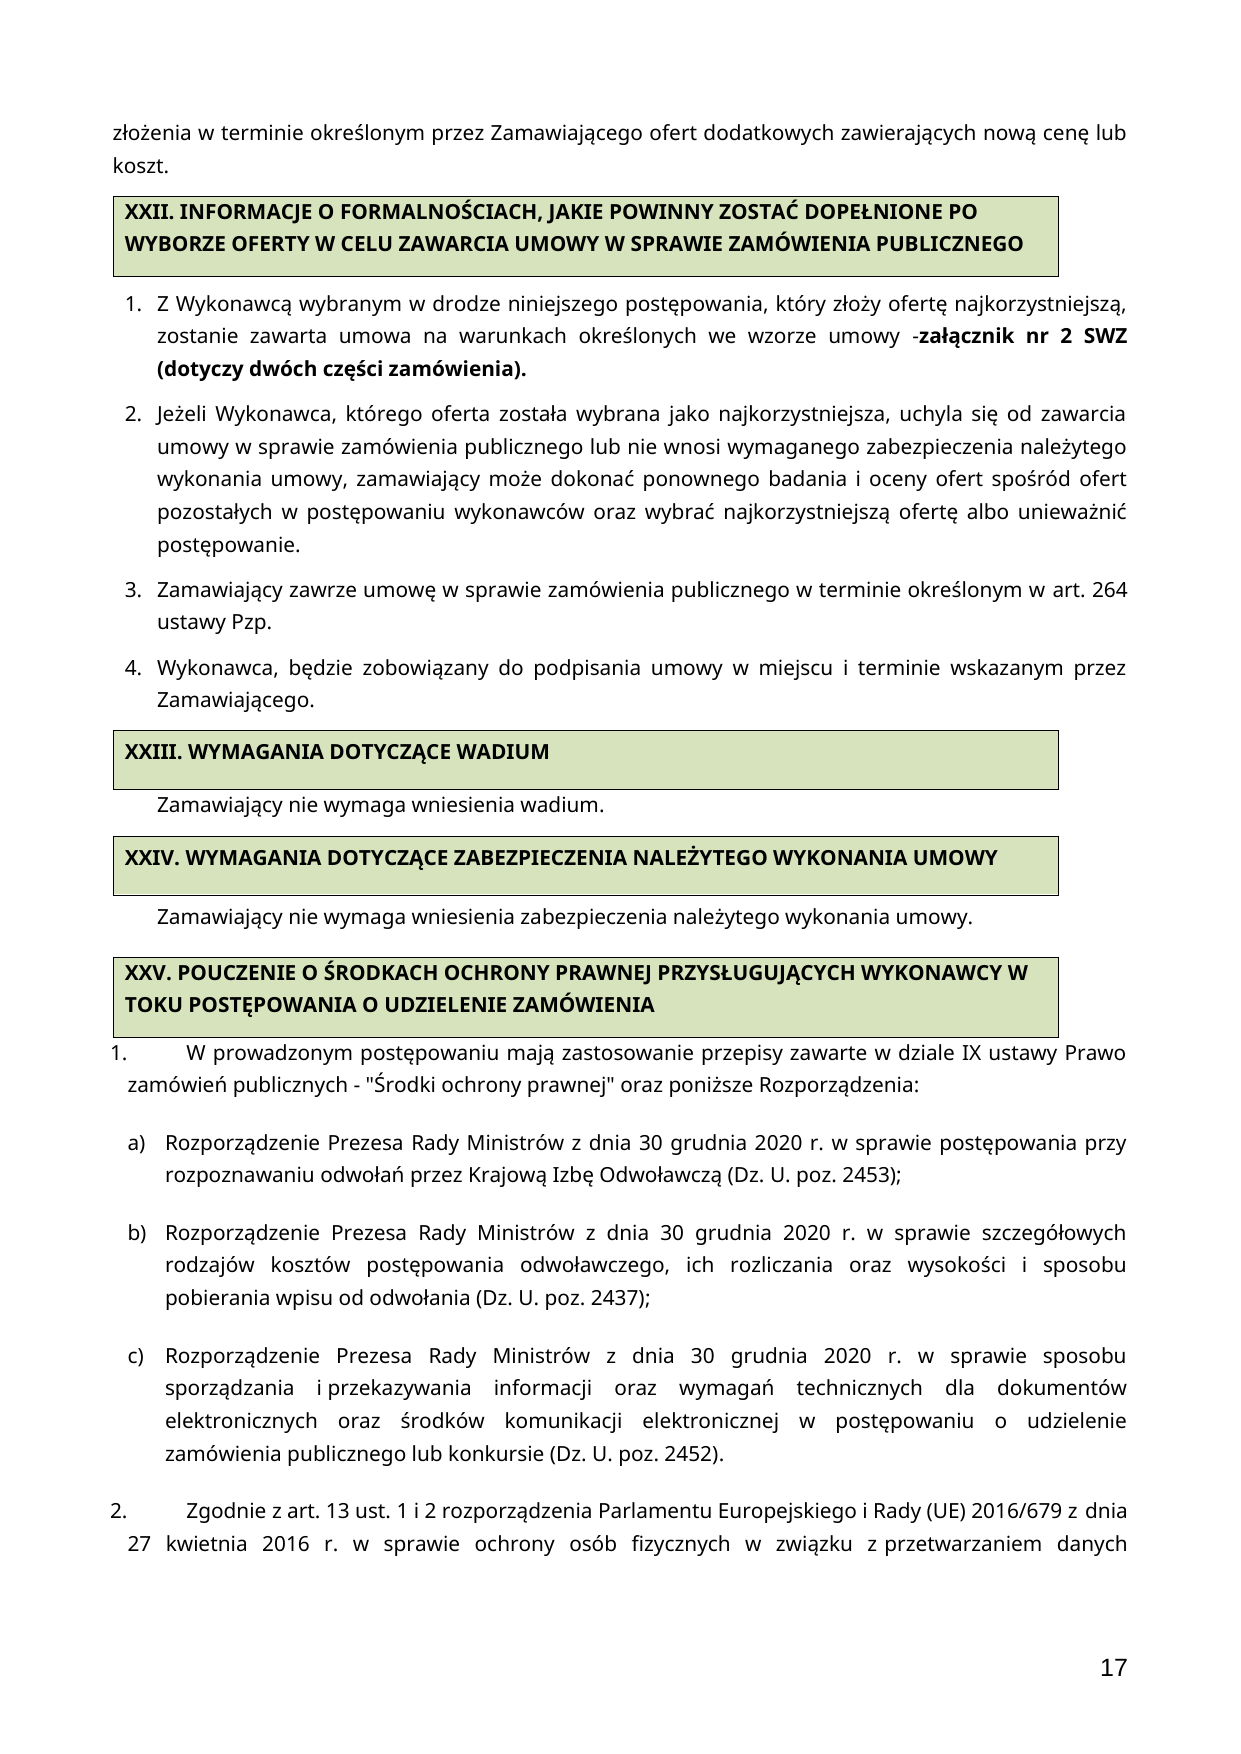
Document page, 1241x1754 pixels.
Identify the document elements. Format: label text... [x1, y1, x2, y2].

list Rozporządzenie Prezesa Rady Ministrów z dnia 30 grudnia 2020 r. w sprawie sposobu sporządzania i przekazywania informacji oraz wymagań technicznych dla dokumentów elektronicznych oraz środków komunikacji elektronicznej w postępowaniu o udzielenie zamówienia publicznego lub konkursie (Dz. U. poz. 2452). [127, 1341, 1128, 1467]
text Zamawiający nie wymaga wniesienia zabezpieczenia należytego wykonania umowy. [157, 902, 1128, 930]
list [112, 118, 1128, 179]
text Zamawiający nie wymaga wniesienia wadium. [112, 790, 1128, 819]
list W prowadzonym postępowaniu mają zastosowanie przepisy zawarte w dziale IX ustawy Prawo zamówień publicznych - "Środki ochrony prawnej" oraz poniższe Rozporządzenia: [127, 1038, 1128, 1099]
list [127, 1496, 1128, 1557]
list Zamawiający zawrze umowę w sprawie zamówienia publicznego w terminie określonym w art. 264 ustawy Pzp. [142, 575, 1128, 636]
list Jeżeli Wykonawca, którego oferta została wybrana jako najkorzystniejsza, uchyla się od zawarcia umowy w sprawie zamówienia publicznego lub nie wnosi wymaganego zabezpieczenia należytego wykonania umowy, zamawiający może dokonać ponownego badania i oceny ofert spośród ofert pozostałych w postępowaniu wykonawców oraz wybrać najkorzystniejszą ofertę albo unieważnić postępowanie. [142, 399, 1128, 558]
table_header XXV. POUCZENIE O ŚRODKACH OCHRONY PRAWNEJ PRZYSŁUGUJĄCYCH WYKONAWCY W TOKU POSTĘPOWANIA O UDZIELENIE ZAMÓWIENIA [114, 958, 1058, 1037]
list Z Wykonawcą wybranym w drodze niniejszego postępowania, który złoży ofertę najkorzystniejszą, zostanie zawarta umowa na warunkach określonych we wzorze umowy -załącznik nr 2 SWZ (dotyczy dwóch części zamówienia). [142, 289, 1128, 383]
table_header XXII. INFORMACJE O FORMALNOŚCIACH, JAKIE POWINNY ZOSTAĆ DOPEŁNIONE PO WYBORZE OFERTY W CELU ZAWARCIA UMOWY W SPRAWIE ZAMÓWIENIA PUBLICZNEGO [114, 197, 1058, 276]
list Rozporządzenie Prezesa Rady Ministrów z dnia 30 grudnia 2020 r. w sprawie postępowania przy rozpoznawaniu odwołań przez Krajową Izbę Odwoławczą (Dz. U. poz. 2453); [127, 1128, 1128, 1189]
list Rozporządzenie Prezesa Rady Ministrów z dnia 30 grudnia 2020 r. w sprawie szczegółowych rodzajów kosztów postępowania odwoławczego, ich rozliczania oraz wysokości i sposobu pobierania wpisu od odwołania (Dz. U. poz. 2437); [127, 1218, 1128, 1312]
list Wykonawca, będzie zobowiązany do podpisania umowy w miejscu i terminie wskazanym przez Zamawiającego. [142, 653, 1128, 714]
table_header XXIII. WYMAGANIA DOTYCZĄCE WADIUM [114, 731, 1058, 789]
table_header XXIV. WYMAGANIA DOTYCZĄCE ZABEZPIECZENIA NALEŻYTEGO WYKONANIA UMOWY [114, 837, 1058, 894]
